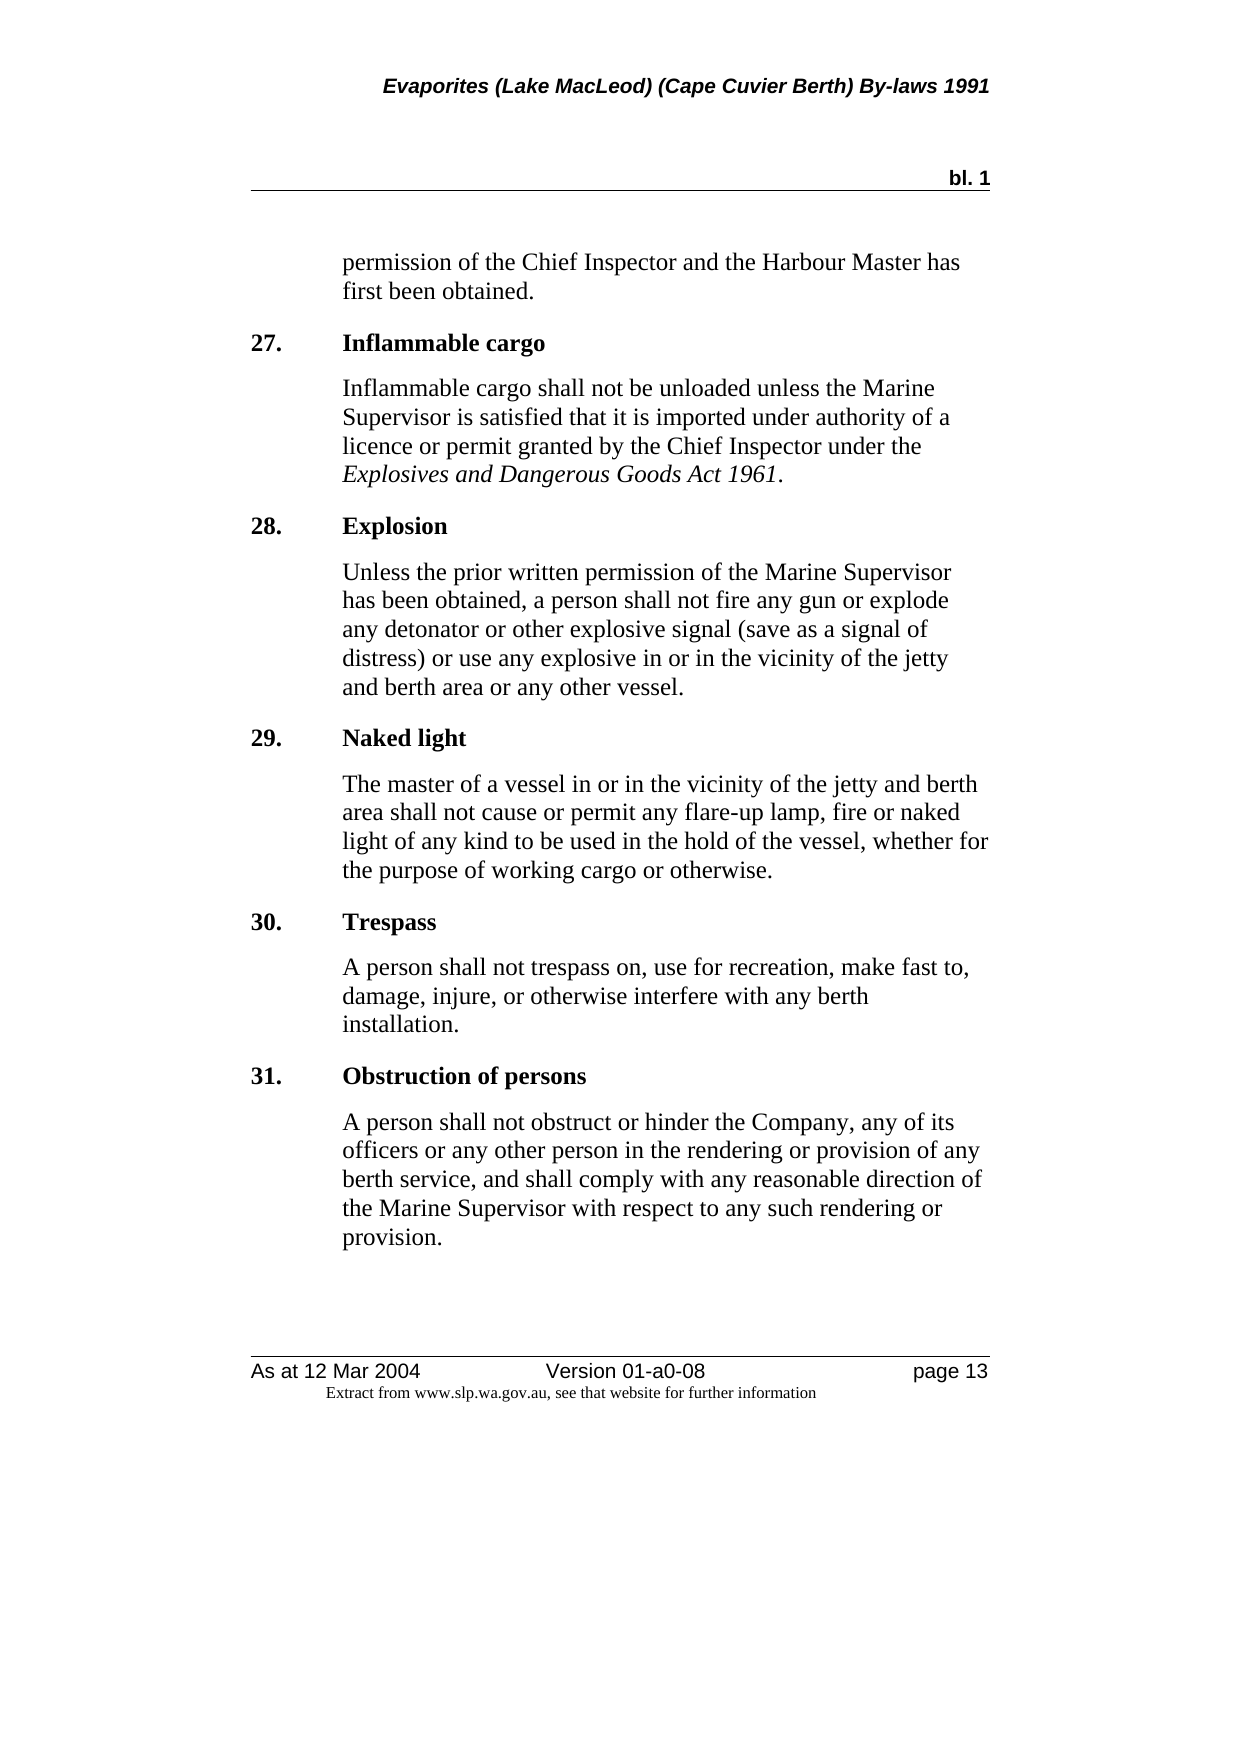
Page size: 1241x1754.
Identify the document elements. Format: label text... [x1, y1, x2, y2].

text Unless the prior written permission of the Marine Supervisor has been obtained, a person shall not fire any gun or explode any detonator or other explosive signal (save as a signal of distress) or use any explosive in or in the vicinity of the jetty and berth area or any other vessel. [251, 557, 990, 700]
subtitle 30. Trespass [251, 907, 990, 935]
subtitle 29. Naked light [251, 723, 990, 752]
text A person shall not trespass on, use for recreation, make fast to, damage, injure, or otherwise interfere with any berth installation. [251, 952, 990, 1038]
text Inflammable cargo shall not be unloaded unless the Marine Supervisor is satisfied that it is imported under authority of a licence or permit granted by the Chief Inspector under the Explosives and Dangerous Goods Act 1961. [251, 373, 990, 488]
text The master of a vessel in or in the vicinity of the jetty and berth area shall not cause or permit any flare-up lamp, fire or naked light of any kind to be used in the hold of the vessel, whether for the purpose of working cargo or otherwise. [251, 769, 990, 884]
subtitle 31. Obstruction of persons [251, 1061, 990, 1090]
subtitle 27. Inflammable cargo [251, 328, 990, 357]
subtitle 28. Explosion [251, 511, 990, 540]
text A person shall not obstruct or hinder the Company, any of its officers or any other person in the rendering or provision of any berth service, and shall comply with any reasonable direction of the Marine Supervisor with respect to any such rendering or provision. [251, 1107, 990, 1250]
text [251, 247, 990, 305]
